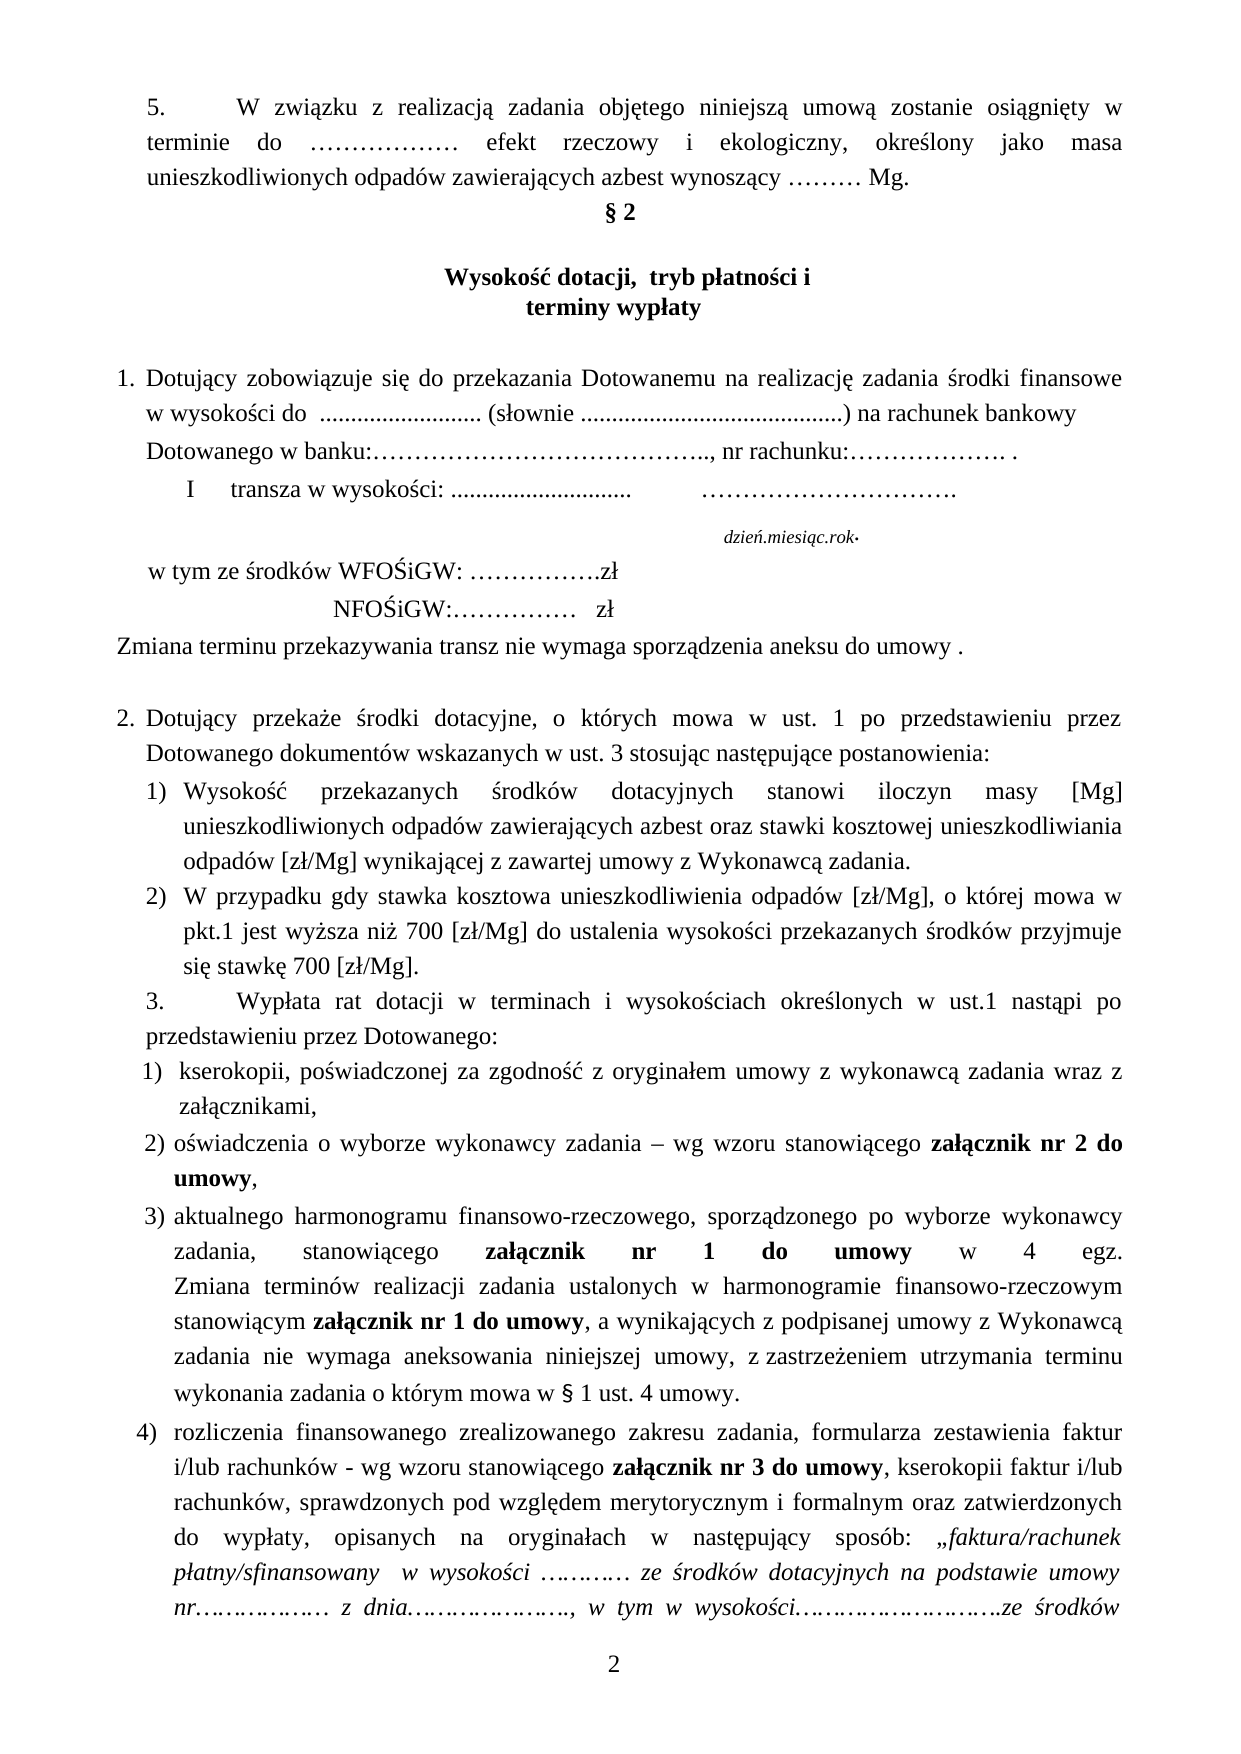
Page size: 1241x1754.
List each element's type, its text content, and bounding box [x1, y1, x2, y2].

subtitle Wysokość dotacji, tryb płatności i terminy wypłaty [444, 262, 811, 321]
list Dotujący zobowiązuje się do przekazania Dotowanemu na realizację zadania środki finansowe w wysokości do .......................... (słownie ..........................................) na rachunek bankowy [116, 363, 1123, 427]
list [136, 1417, 1123, 1620]
text § 2 [117, 197, 1122, 226]
list Wypłata rat dotacji w terminach i wysokościach określonych w ust.1 nastąpi po przedstawieniu przez Dotowanego: [146, 986, 1123, 1049]
list Wysokość przekazanych środków dotacyjnych stanowi iloczyn masy [Mg] unieszkodliwionych odpadów zawierających azbest oraz stawki kosztowej unieszkodliwiania odpadów [zł/Mg] wynikającej z zawartej umowy z Wykonawcą zadania. [146, 776, 1123, 874]
text 2) oświadczenia o wyborze wykonawcy zadania – wg wzoru stanowiącego załącznik nr 2 do umowy, [144, 1128, 1123, 1192]
list W przypadku gdy stawka kosztowa unieszkodliwienia odpadów [zł/Mg], o której mowa w pkt.1 jest wyższa niż 700 [zł/Mg] do ustalenia wysokości przekazanych środków przyjmuje się stawkę 700 [zł/Mg]. [146, 881, 1123, 979]
text 3) aktualnego harmonogramu finansowo-rzeczowego, sporządzonego po wyborze wykonawcy zadania, stanowiącego załącznik nr 1 do umowy w 4 egz. Zmiana terminów realizacji zadania ustalonych w harmonogramie finansowo-rzeczowym stanowiącym załącznik nr 1 do umowy, a wynikających z podpisanej umowy z Wykonawcą zadania nie wymaga aneksowania niniejszej umowy, z zastrzeżeniem utrzymania terminu wykonania zadania o którym mowa w § 1 ust. 4 umowy. [144, 1201, 1123, 1407]
text I transza w wysokości: ............................. …………………………. dzień.miesiąc.rok. [186, 474, 1123, 548]
text NFOŚiGW:…………… zł [88, 594, 1123, 622]
list W związku z realizacją zadania objętego niniejszą umową zostanie osiągnięty w terminie do ……………… efekt rzeczowy i ekologiczny, określony jako masa unieszkodliwionych odpadów zawierających azbest wynoszący ……… Mg. [147, 92, 1123, 191]
list Dotujący przekaże środki dotacyjne, o których mowa w ust. 1 po przedstawieniu przez Dotowanego dokumentów wskazanych w ust. 3 stosując następujące postanowienia: [116, 703, 1123, 767]
text w tym ze środków WFOŚiGW: …………….zł [148, 556, 1123, 585]
text Zmiana terminu przekazywania transz nie wymaga sporządzenia aneksu do umowy . [116, 631, 1123, 660]
list kserokopii, poświadczonej za zgodność z oryginałem umowy z wykonawcą zadania wraz z załącznikami, [141, 1056, 1123, 1119]
text Dotowanego w banku:………………………………….., nr rachunku:………………. . [146, 436, 1123, 465]
